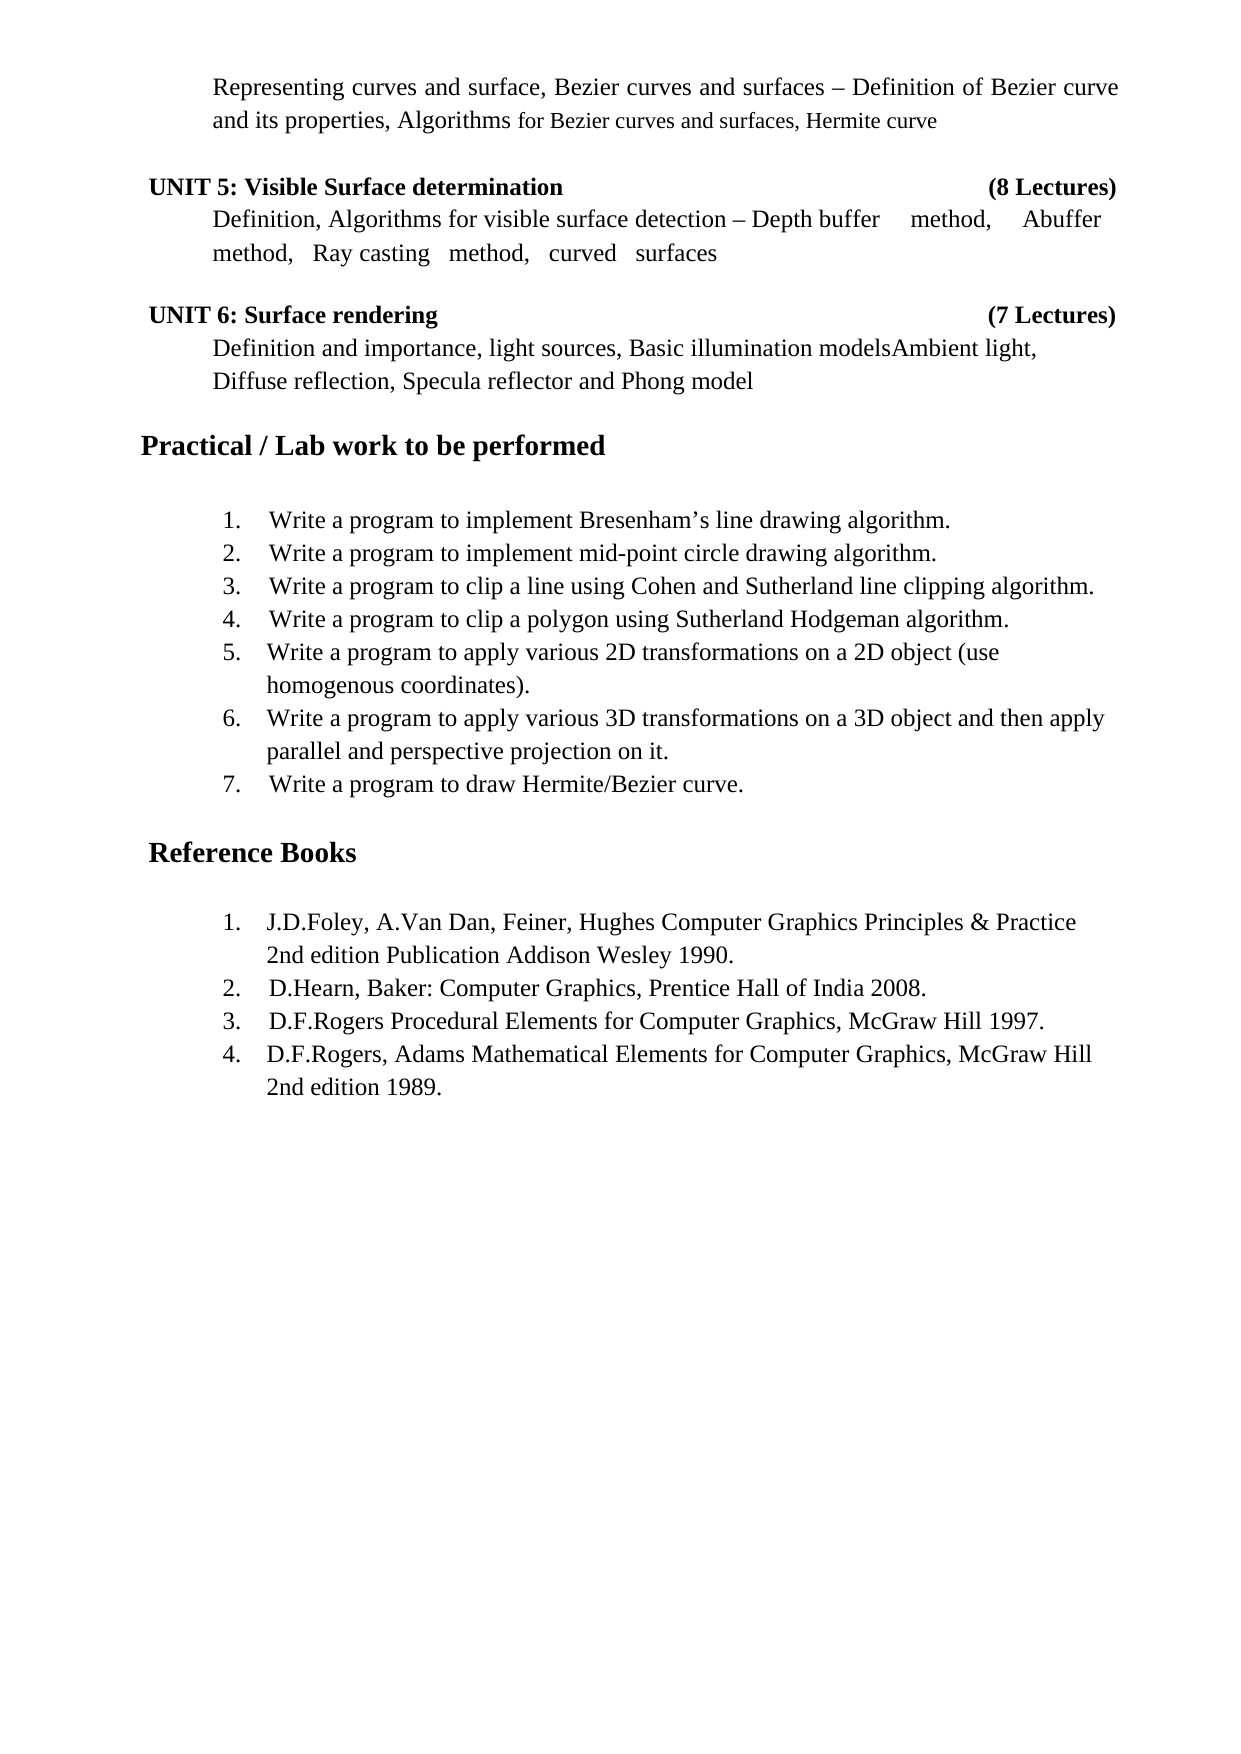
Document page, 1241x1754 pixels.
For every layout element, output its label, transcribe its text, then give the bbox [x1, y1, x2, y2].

text Practical / Lab work to be performed [119, 428, 1119, 462]
text 4. D.F.Rogers, Adams Mathematical Elements for Computer Graphics, McGraw Hill 2nd edition 1989. [222, 1039, 1119, 1101]
text Reference Books [148, 835, 1119, 869]
list Write a program to implement Bresenham’s line drawing algorithm. [222, 505, 1119, 534]
text 3. D.F.Rogers Procedural Elements for Computer Graphics, McGraw Hill 1997. [222, 1006, 1119, 1035]
list Write a program to clip a polygon using Sutherland Hodgeman algorithm. [222, 604, 1119, 633]
text Definition, Algorithms for visible surface detection – Depth buffer method, A­buffer method, Ray­ casting method, curved surfaces [212, 204, 1119, 266]
text UNIT 5: Visible Surface determination (8 Lectures) [148, 172, 1119, 200]
list Write a program to apply various 2D transformations on a 2D object (use homogenous coordinates). [222, 637, 1119, 699]
text Representing curves and surface, Bezier curves and surfaces – Definition of Bezier curve and its properties, Algorithms for Bezier curves and surfaces, Hermite curve [212, 72, 1119, 134]
list Write a program to apply various 3D transformations on a 3D object and then apply parallel and perspective projection on it. [222, 703, 1119, 765]
list Write a program to clip a line using Cohen and Sutherland line clipping algorithm. [222, 571, 1119, 600]
text 1. J.D.Foley, A.Van Dan, Feiner, Hughes Computer Graphics Principles & Practice 2nd edition Publication Addison Wesley 1990. [222, 907, 1119, 969]
list Write a program to implement mid-point circle drawing algorithm. [222, 538, 1119, 567]
text UNIT 6: Surface rendering (7 Lectures) Definition and importance, light sources, Basic illumination models­Ambient light, Diffuse reflection, Specula reflector and Phong model [148, 300, 1119, 394]
list Write a program to draw Hermite/Bezier curve. [222, 769, 1119, 798]
text 2. D.Hearn, Baker: Computer Graphics, Prentice Hall of India 2008. [222, 973, 1119, 1002]
